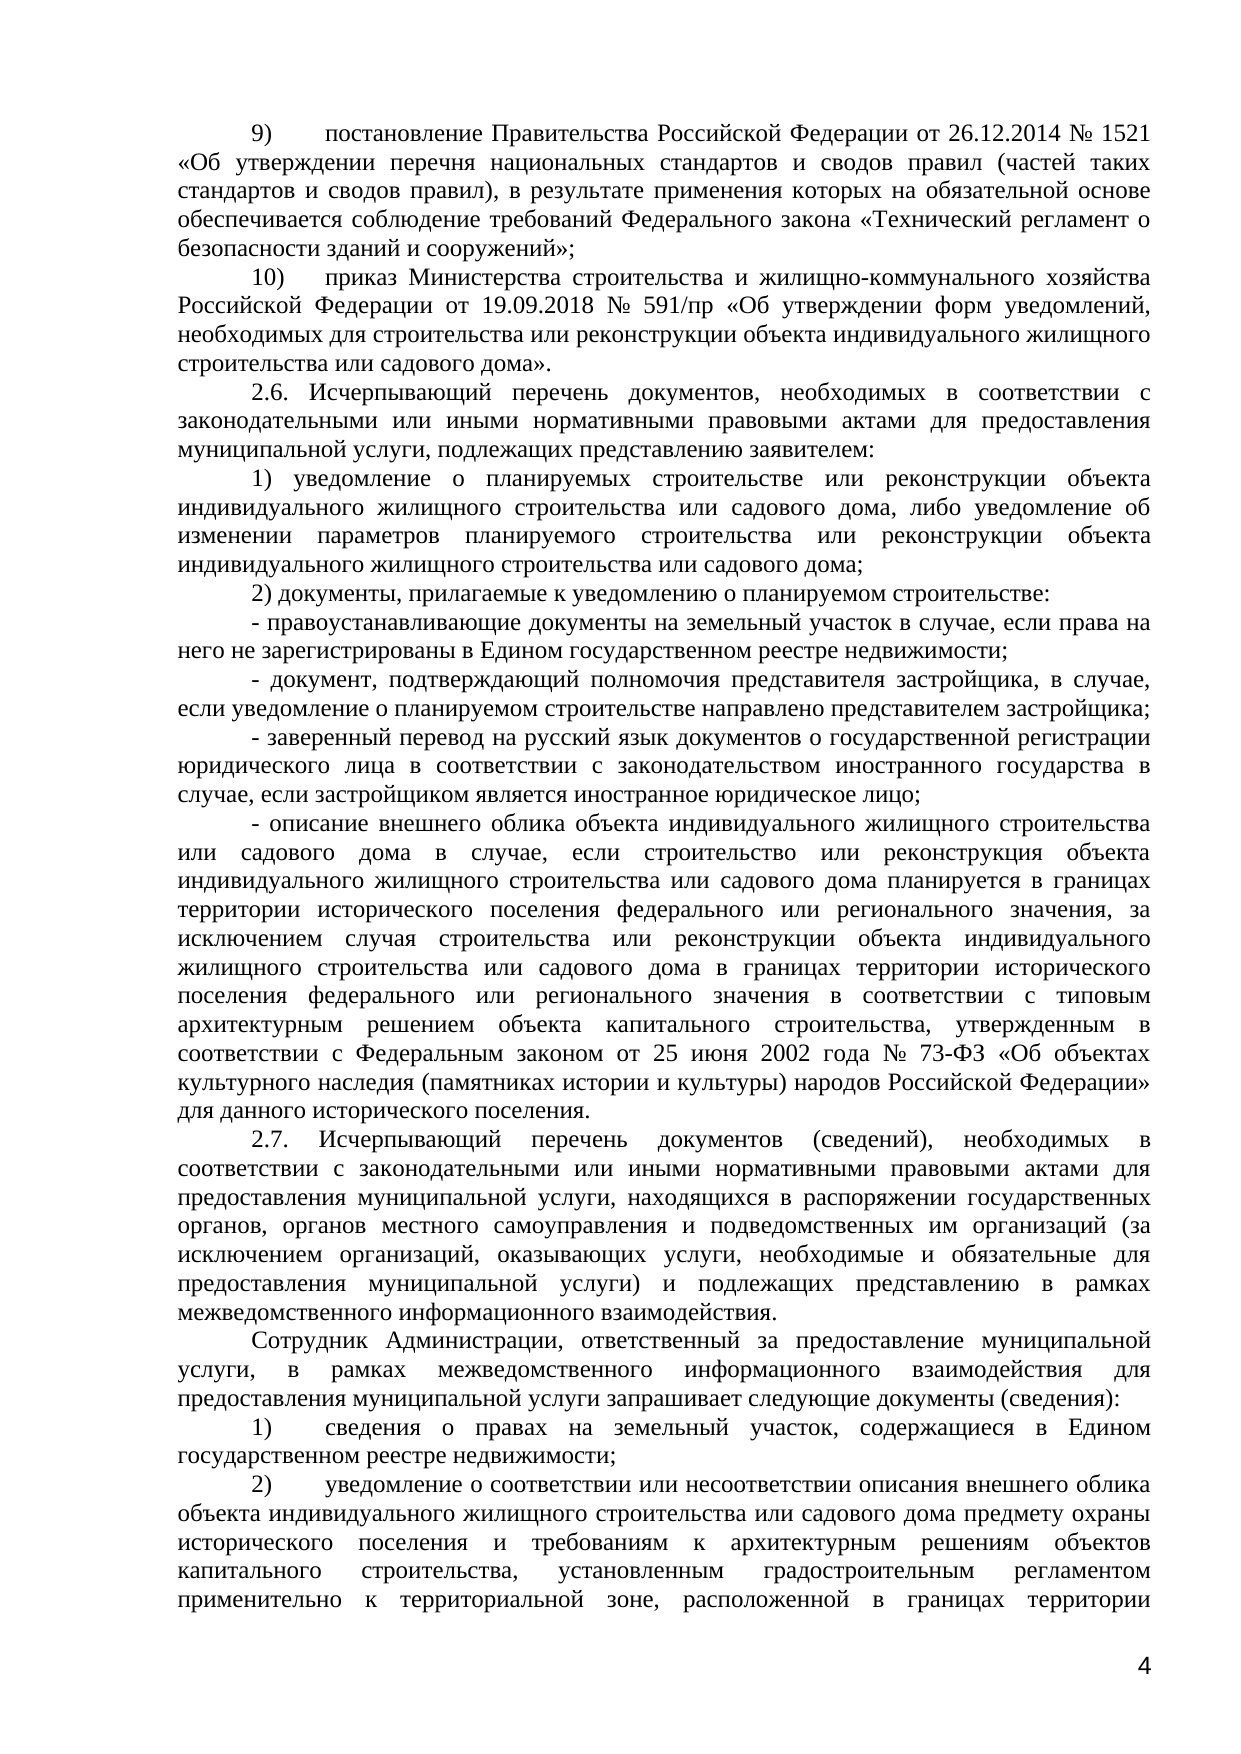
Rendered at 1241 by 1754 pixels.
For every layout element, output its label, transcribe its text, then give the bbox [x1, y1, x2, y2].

text - правоустанавливающие документы на земельный участок в случае, если права на него не зарегистрированы в Едином государственном реестре недвижимости; [177, 607, 1152, 664]
text 1) сведения о правах на земельный участок, содержащиеся в Едином государственном реестре недвижимости; [177, 1412, 1152, 1469]
text - заверенный перевод на русский язык документов о государственной регистрации юридического лица в соответствии с законодательством иностранного государства в случае, если застройщиком является иностранное юридическое лицо; [177, 722, 1152, 808]
text Сотрудник Администрации, ответственный за предоставление муниципальной услуги, в рамках межведомственного информационного взаимодействия для предоставления муниципальной услуги запрашивает следующие документы (сведения): [177, 1326, 1152, 1412]
text 2.7. Исчерпывающий перечень документов (сведений), необходимых в соответствии с законодательными или иными нормативными правовыми актами для предоставления муниципальной услуги, находящихся в распоряжении государственных органов, органов местного самоуправления и подведомственных им организаций (за исключением организаций, оказывающих услуги, необходимые и обязательные для предоставления муниципальной услуги) и подлежащих представлению в рамках межведомственного информационного взаимодействия. [177, 1124, 1152, 1326]
text - описание внешнего облика объекта индивидуального жилищного строительства или садового дома в случае, если строительство или реконструкция объекта индивидуального жилищного строительства или садового дома планируется в границах территории исторического поселения федерального или регионального значения, за исключением случая строительства или реконструкции объекта индивидуального жилищного строительства или садового дома в границах территории исторического поселения федерального или регионального значения в соответствии с типовым архитектурным решением объекта капитального строительства, утвержденным в соответствии с Федеральным законом от 25 июня 2002 года № 73-ФЗ «Об объектах культурного наследия (памятниках истории и культуры) народов Российской Федерации» для данного исторического поселения. [177, 808, 1152, 1124]
text 10) приказ Министерства строительства и жилищно-коммунального хозяйства Российской Федерации от 19.09.2018 № 591/пр «Об утверждении форм уведомлений, необходимых для строительства или реконструкции объекта индивидуального жилищного строительства или садового дома». [177, 262, 1152, 377]
text 2) документы, прилагаемые к уведомлению о планируемом строительстве: [177, 578, 1152, 607]
text 1) уведомление о планируемых строительстве или реконструкции объекта индивидуального жилищного строительства или садового дома, либо уведомление об изменении параметров планируемого строительства или реконструкции объекта индивидуального жилищного строительства или садового дома; [177, 463, 1152, 578]
text 2.6. Исчерпывающий перечень документов, необходимых в соответствии с законодательными или иными нормативными правовыми актами для предоставления муниципальной услуги, подлежащих представлению заявителем: [177, 377, 1152, 463]
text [177, 1469, 1152, 1613]
text 9) постановление Правительства Российской Федерации от 26.12.2014 № 1521 «Об утверждении перечня национальных стандартов и сводов правил (частей таких стандартов и сводов правил), в результате применения которых на обязательной основе обеспечивается соблюдение требований Федерального закона «Технический регламент о безопасности зданий и сооружений»; [177, 118, 1152, 262]
text - документ, подтверждающий полномочия представителя застройщика, в случае, если уведомление о планируемом строительстве направлено представителем застройщика; [177, 664, 1152, 722]
